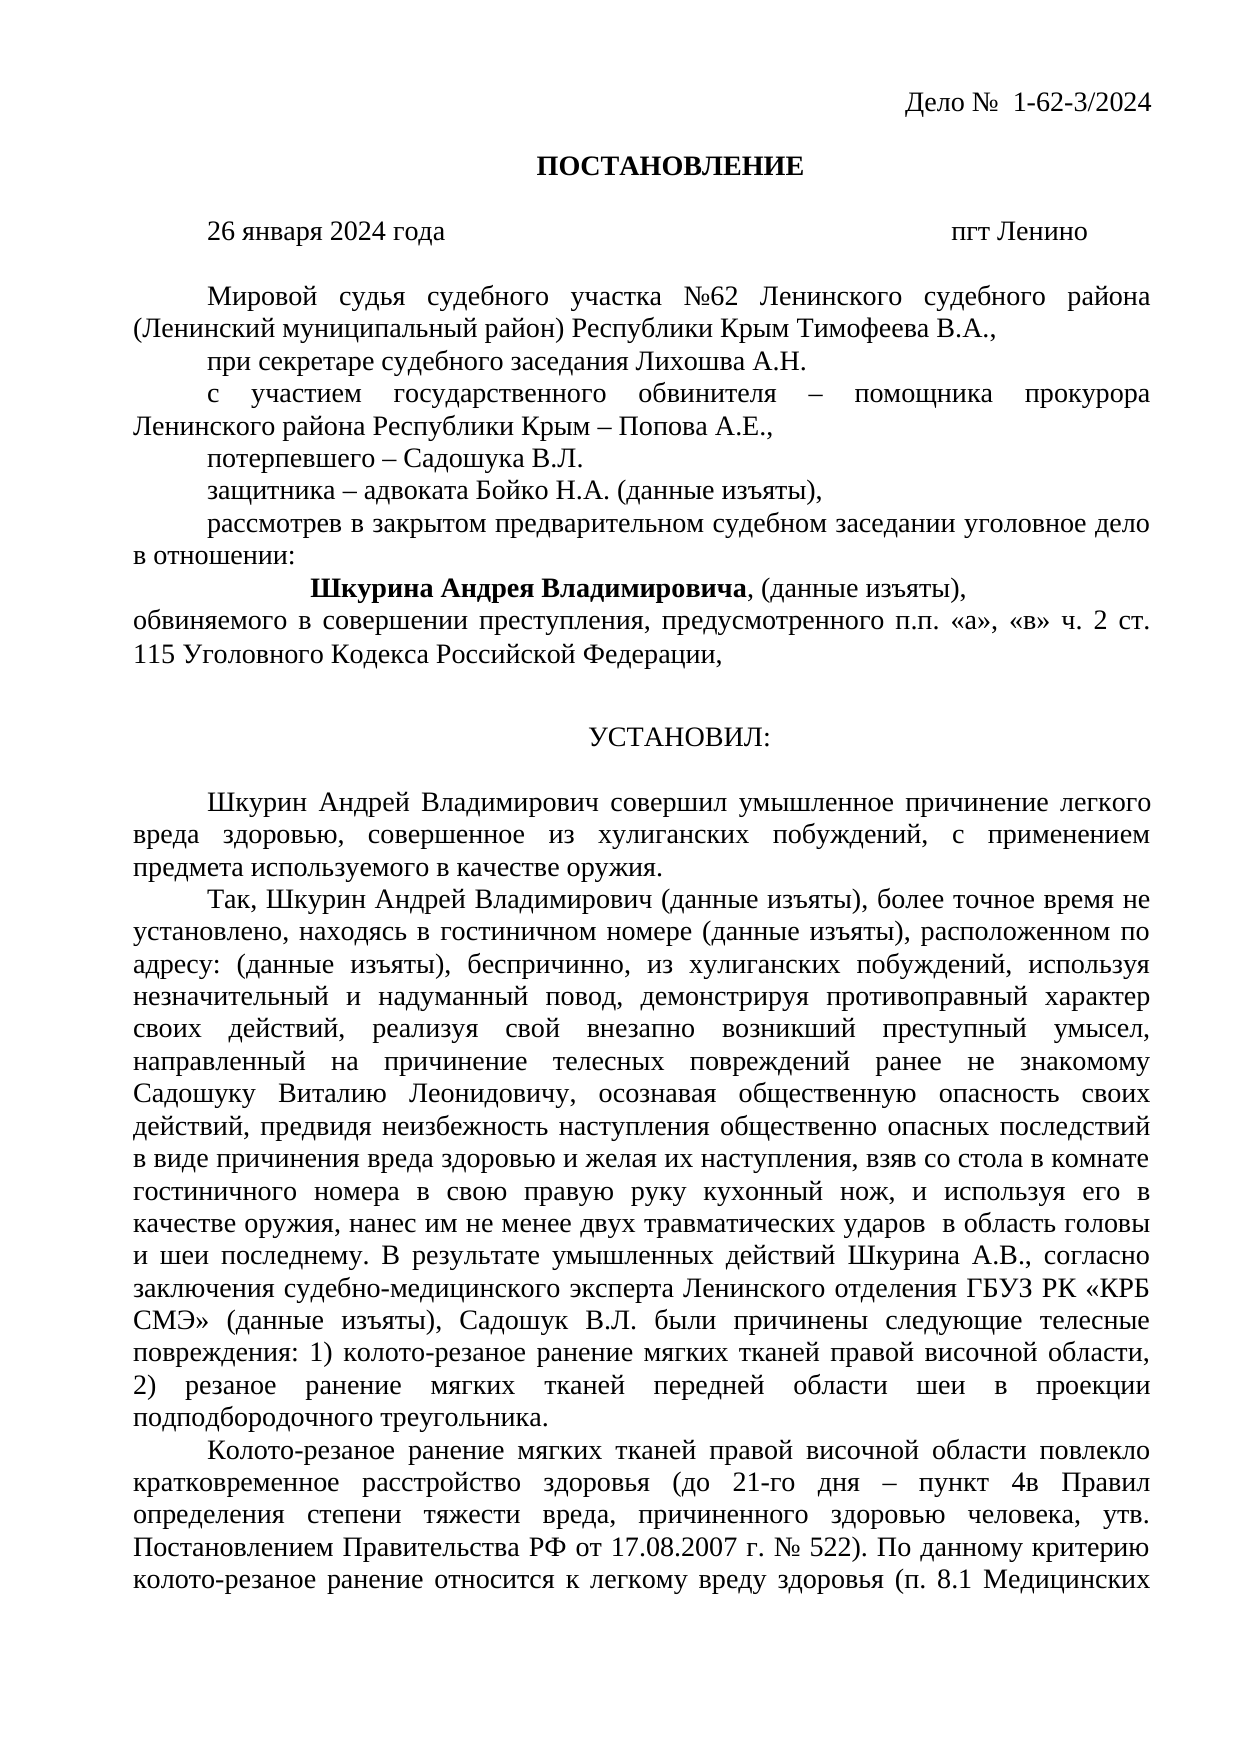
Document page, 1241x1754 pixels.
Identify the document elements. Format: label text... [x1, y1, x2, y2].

text Шкурин Андрей Владимирович совершил умышленное причинение легкого вреда здоровью, совершенное из хулиганских побуждений, с применением предмета используемого в качестве оружия. [133, 785, 1152, 882]
text при секретаре судебного заседания Лихошва А.Н. [133, 344, 1152, 376]
text Так, Шкурин Андрей Владимирович (данные изъяты), более точное время не установлено, находясь в гостиничном номере (данные изъяты), расположенном по адресу: (данные изъяты), беспричинно, из хулиганских побуждений, используя незначительный и надуманный повод, демонстрируя противоправный характер своих действий, реализуя свой внезапно возникший преступный умысел, направленный на причинение телесных повреждений ранее не знакомому Садошуку Виталию Леонидовичу, осознавая общественную опасность своих действий, предвидя неизбежность наступления общественно опасных последствий в виде причинения вреда здоровью и желая их наступления, взяв со стола в комнате гостиничного номера в свою правую руку кухонный нож, и используя его в качестве оружия, нанес им не менее двух травматических ударов в область головы и шеи последнему. В результате умышленных действий Шкурина А.В., согласно заключения судебно-медицинского эксперта Ленинского отделения ГБУЗ РК «КРБ СМЭ» (данные изъяты), Садошук В.Л. были причинены следующие телесные повреждения: 1) колото-резаное ранение мягких тканей правой височной области, 2) резаное ранение мягких тканей передней области шеи в проекции подподбородочного треугольника. [133, 882, 1152, 1433]
text рассмотрев в закрытом предварительном судебном заседании уголовное дело в отношении: [133, 506, 1152, 571]
text Мировой судья судебного участка №62 Ленинского судебного района (Ленинский муниципальный район) Республики Крым Тимофеева В.А., [133, 279, 1152, 344]
text 26 января 2024 года пгт Ленино [133, 214, 1152, 247]
text ПОСТАНОВЛЕНИЕ [133, 149, 1152, 182]
text с участием государственного обвинителя – помощника прокурора Ленинского района Республики Крым – Попова А.Е., [133, 376, 1152, 441]
text обвиняемого в совершении преступления, предусмотренного п.п. «а», «в» ч. 2 ст. 115 Уголовного Кодекса Российской Федерации, [133, 603, 1152, 669]
text защитника – адвоката Бойко Н.А. (данные изъяты), [133, 473, 1152, 506]
text Шкурина Андрея Владимировича, (данные изъяты), [310, 571, 1152, 603]
text Дело № 1-62-3/2024 [133, 85, 1152, 117]
text УСТАНОВИЛ: [133, 720, 1152, 752]
text потерпевшего – Садошука В.Л. [133, 441, 1152, 473]
